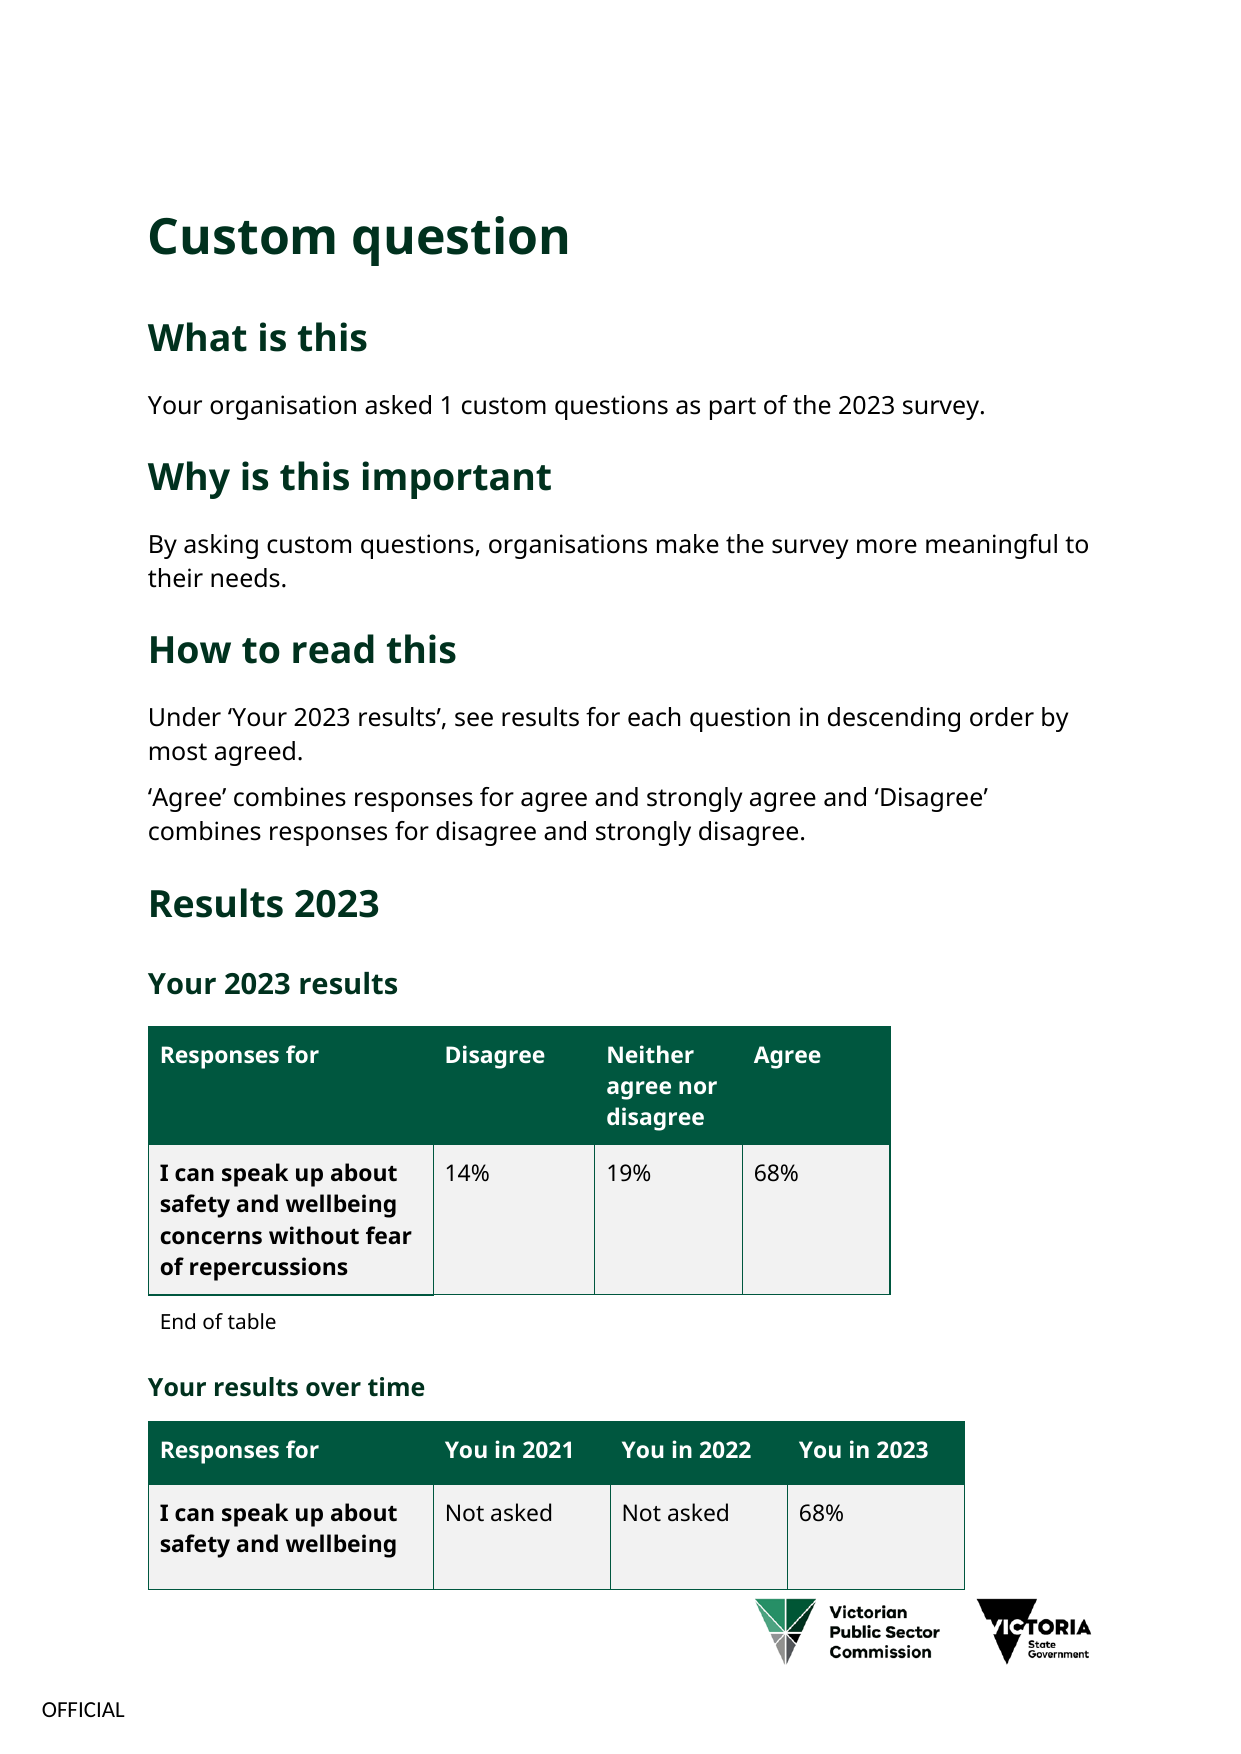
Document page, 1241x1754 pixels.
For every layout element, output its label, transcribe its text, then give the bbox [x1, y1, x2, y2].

subtitle Your results over time [148, 1370, 1092, 1404]
subtitle What is this [148, 311, 1092, 362]
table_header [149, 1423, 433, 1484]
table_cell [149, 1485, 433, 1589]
text ‘Agree’ combines responses for agree and strongly agree and ‘Disagree’ combines responses for disagree and strongly disagree. [148, 780, 1092, 848]
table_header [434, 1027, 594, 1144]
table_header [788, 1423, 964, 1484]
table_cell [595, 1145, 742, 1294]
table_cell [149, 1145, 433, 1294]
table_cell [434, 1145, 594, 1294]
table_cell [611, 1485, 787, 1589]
picture [754, 1598, 1093, 1666]
text By asking custom questions, organisations make the survey more meaningful to their needs. [148, 526, 1092, 594]
subtitle Custom question [148, 201, 1092, 269]
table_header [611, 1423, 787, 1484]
subtitle Your 2023 results [148, 963, 1092, 1003]
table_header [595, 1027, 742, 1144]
subtitle Why is this important [148, 451, 1092, 502]
subtitle How to read this [148, 624, 1092, 675]
text Your organisation asked 1 custom questions as part of the 2023 survey. [148, 387, 1092, 421]
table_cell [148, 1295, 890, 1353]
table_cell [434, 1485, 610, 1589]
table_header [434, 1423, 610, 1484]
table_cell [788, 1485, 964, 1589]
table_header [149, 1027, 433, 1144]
text Under ‘Your 2023 results’, see results for each question in descending order by most agreed. [148, 699, 1092, 768]
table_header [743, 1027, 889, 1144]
subtitle Results 2023 [148, 877, 1092, 928]
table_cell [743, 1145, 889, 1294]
